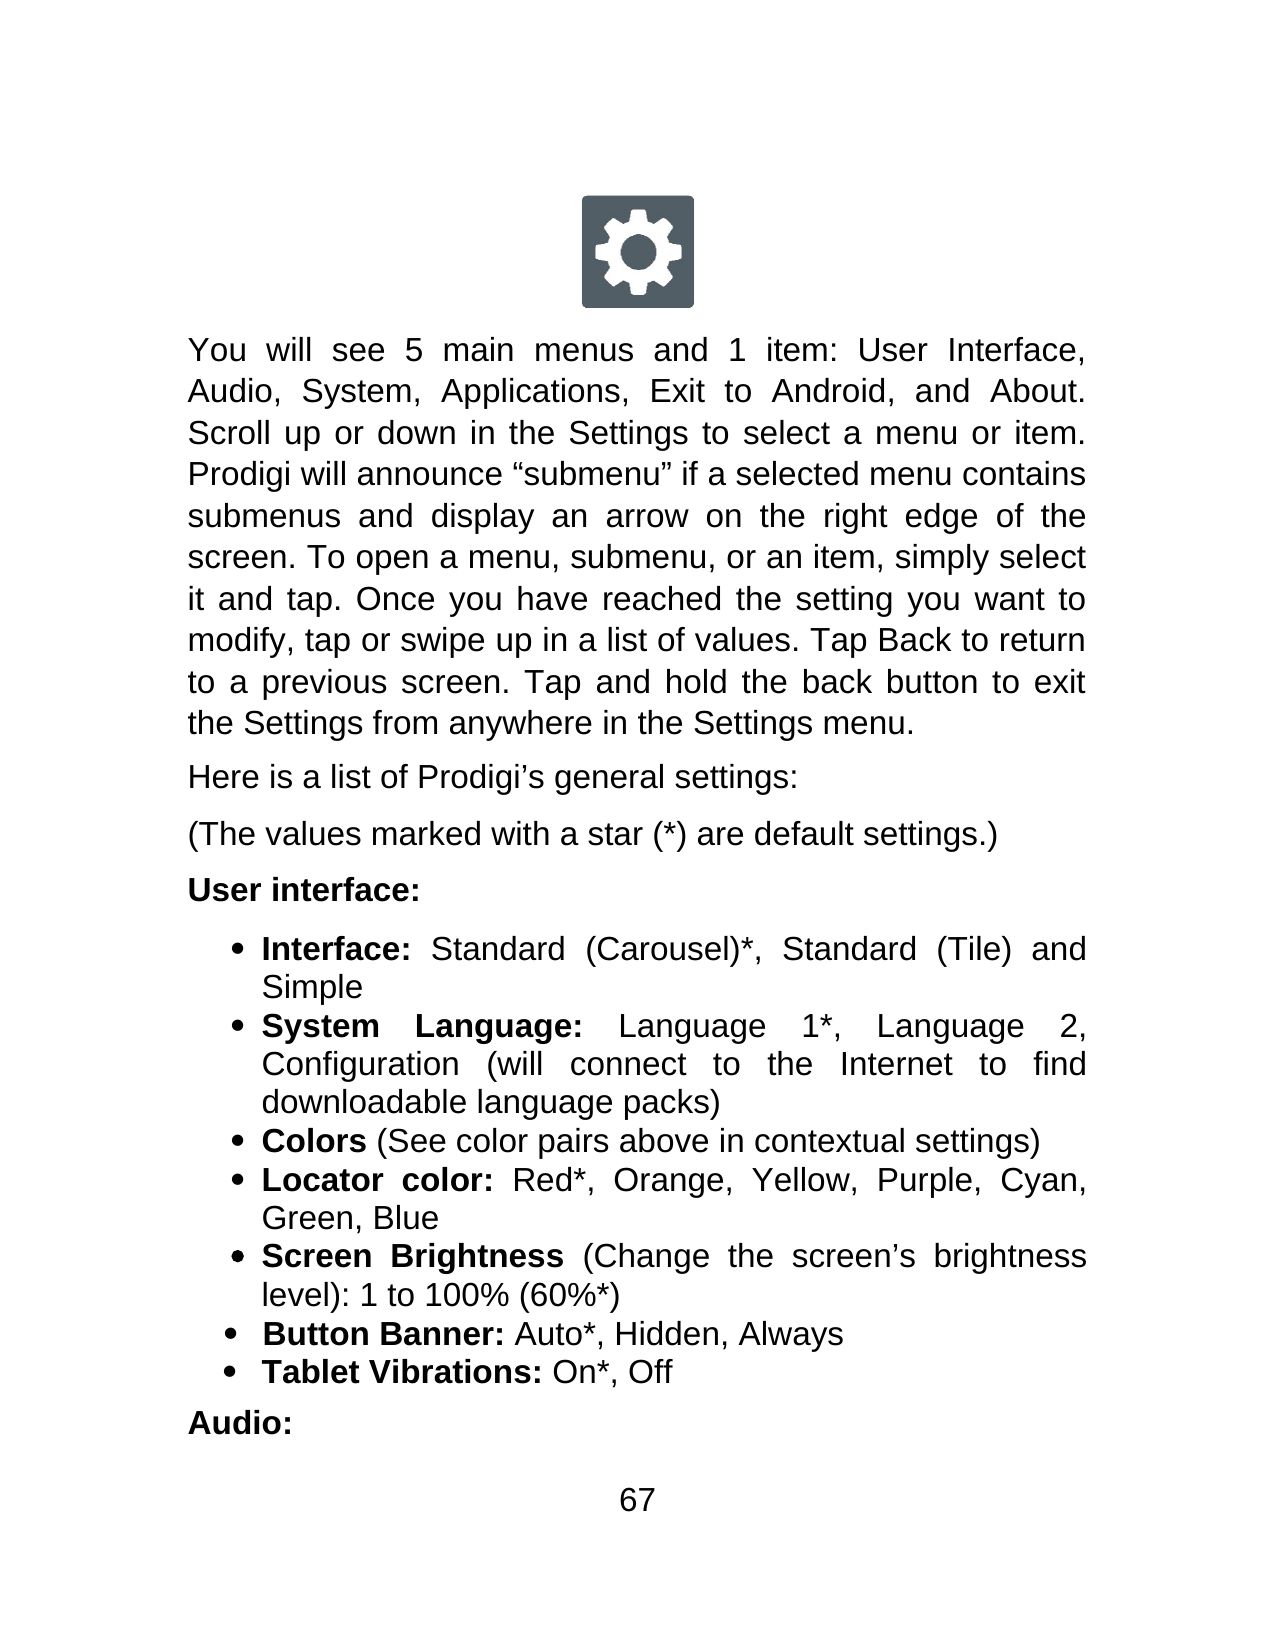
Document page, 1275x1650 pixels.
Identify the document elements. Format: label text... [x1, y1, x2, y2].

text Audio: [187, 1403, 1087, 1442]
list Screen Brightness (Change the screen’s brightness level): 1 to 100% (60%*) [232, 1237, 1087, 1313]
list Button Banner: Auto*, Hidden, Always [225, 1313, 1087, 1352]
list (The values marked with a star (*) are default settings.) [187, 814, 1087, 852]
text User interface: [187, 871, 1087, 909]
list Interface: Standard (Carousel)*, Standard (Tile) and Simple [232, 929, 1087, 1006]
list Tablet Vibrations: On*, Off [224, 1352, 1087, 1391]
picture [578, 192, 697, 311]
list Colors (See color pairs above in contextual settings) [232, 1121, 1087, 1159]
list Locator color: Red*, Orange, Yellow, Purple, Cyan, Green, Blue [232, 1159, 1087, 1237]
text You will see 5 main menus and 1 item: User Interface, Audio, System, Applications, Exit to Android, and About. Scroll up or down in the Settings to select a menu or item. Prodigi will announce “submenu” if a selected menu contains submenus and display an arrow on the right edge of the screen. To open a menu, submenu, or an item, simply select it and tap. Once you have reached the setting you want to modify, tap or swipe up in a list of values. Tap Back to return to a previous screen. Tap and hold the back button to exit the Settings from anywhere in the Settings menu. [187, 330, 1087, 742]
list System Language: Language 1*, Language 2, Configuration (will connect to the Internet to find downloadable language packs) [232, 1006, 1087, 1121]
text Here is a list of Prodigi’s general settings: [187, 757, 1087, 796]
